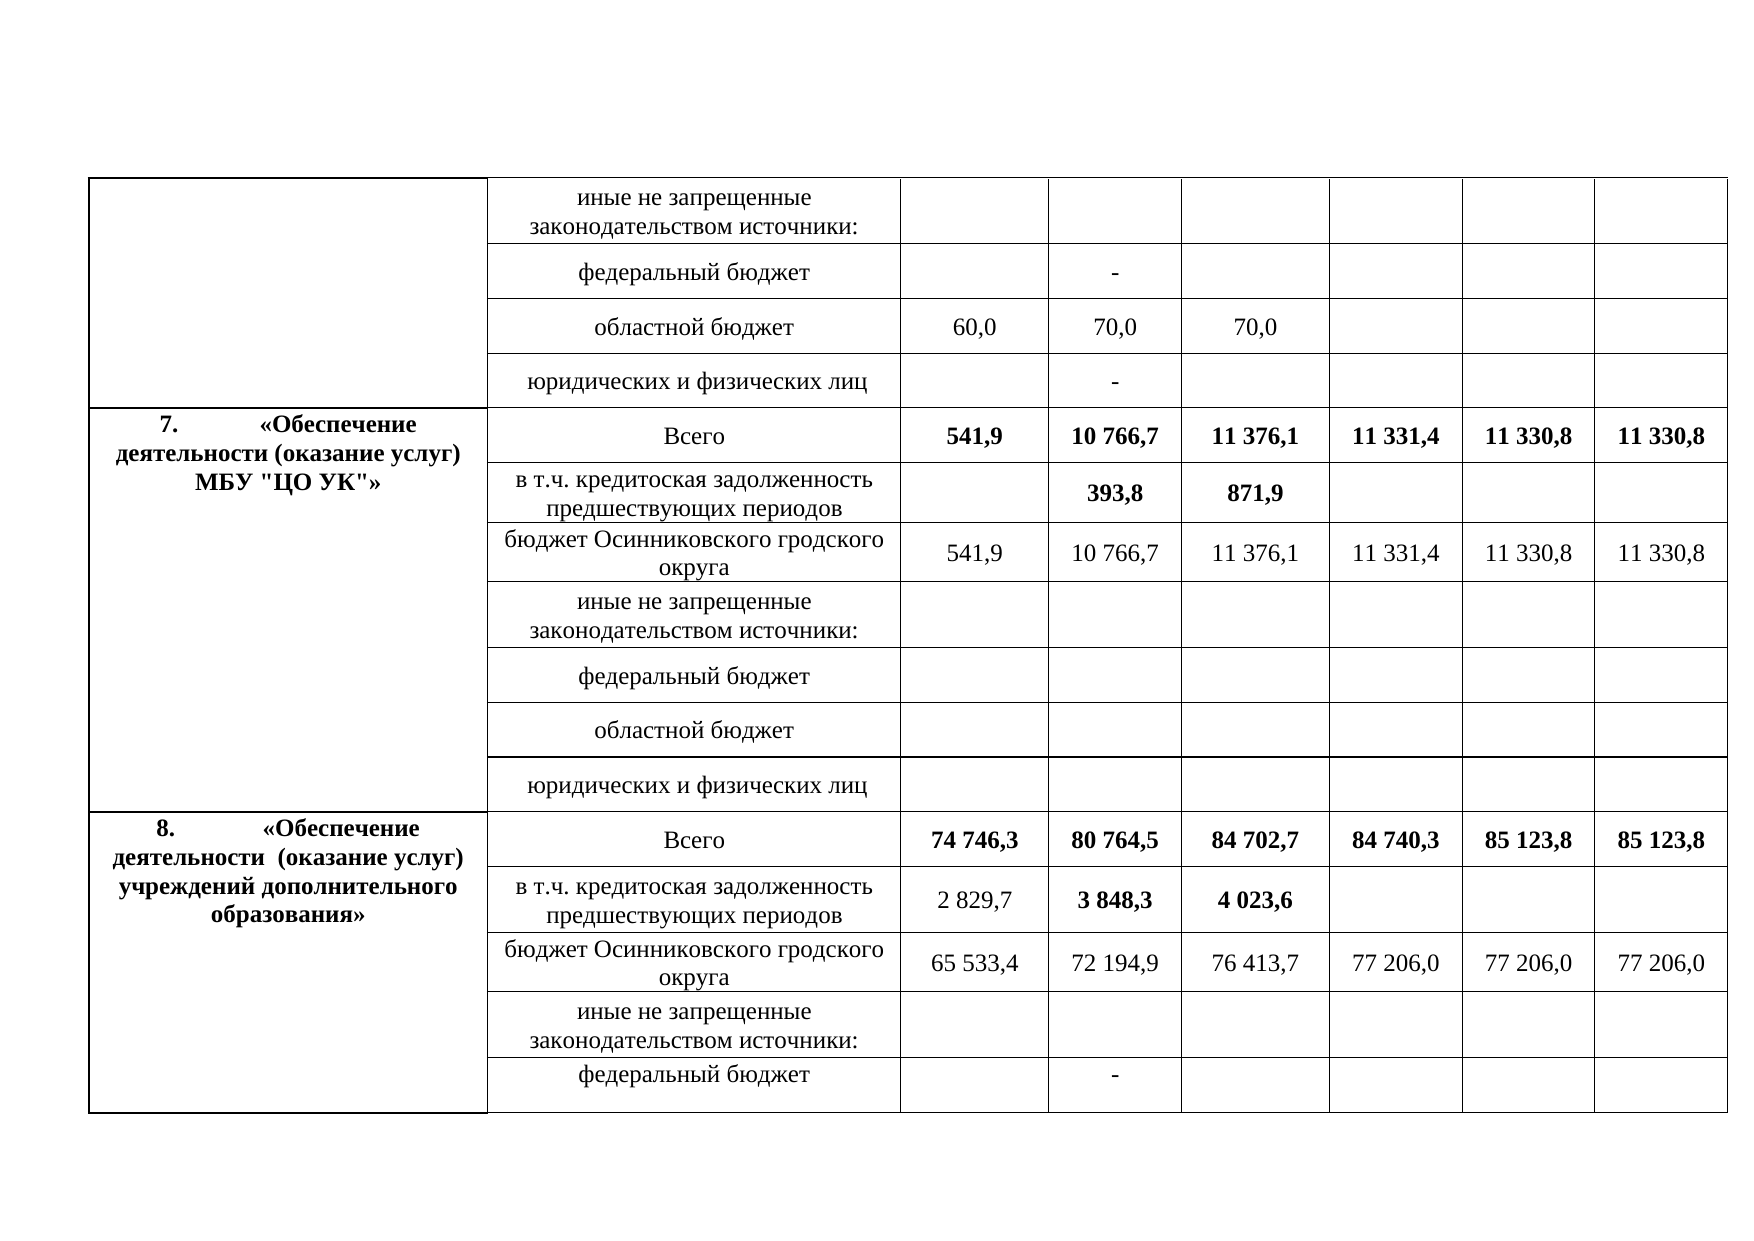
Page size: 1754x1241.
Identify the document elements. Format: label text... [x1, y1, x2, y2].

table_cell 84 702,7 [1182, 812, 1329, 866]
table_cell [1330, 582, 1462, 647]
table_cell 10 766,7 [1049, 523, 1181, 581]
table_cell [1463, 354, 1594, 407]
table_cell [1595, 1058, 1727, 1112]
table_cell [1181, 178, 1329, 243]
table_cell [1049, 703, 1181, 756]
table_cell 10 766,7 [1049, 408, 1181, 462]
table_cell 70,0 [1049, 299, 1181, 352]
table_cell [901, 463, 1048, 522]
table_cell 76 413,7 [1182, 933, 1329, 991]
table_cell [1330, 463, 1462, 522]
table_cell 77 206,0 [1463, 933, 1594, 991]
table_cell 541,9 [901, 408, 1048, 462]
table_cell 2 829,7 [901, 867, 1048, 932]
table_cell [1049, 992, 1181, 1057]
table_cell 77 206,0 [1595, 933, 1727, 991]
table_cell 11 331,4 [1330, 408, 1462, 462]
table_cell [901, 582, 1048, 647]
table_cell иные не запрещенные законодательством источники: [488, 992, 900, 1057]
table_cell 541,9 [901, 523, 1048, 581]
table_cell юридических и физических лиц [488, 354, 900, 407]
table_cell [1463, 463, 1594, 522]
table_cell 393,8 [1049, 463, 1181, 522]
table_cell [901, 354, 1048, 407]
table_cell [1182, 1058, 1329, 1112]
table_cell 11 330,8 [1595, 523, 1727, 581]
table_cell бюджет Осинниковского гродского округа [488, 523, 900, 581]
table_cell [1595, 703, 1727, 756]
table_cell областной бюджет [488, 703, 900, 756]
table_cell [1463, 758, 1594, 811]
table_cell [901, 178, 1048, 243]
table_cell [1463, 299, 1594, 352]
table_cell Всего [488, 812, 900, 866]
table_cell [1049, 582, 1181, 647]
table_cell 3 848,3 [1049, 867, 1181, 932]
table_cell [1330, 703, 1462, 756]
table_cell 4 023,6 [1182, 867, 1329, 932]
table_cell [1330, 758, 1462, 811]
table_cell 85 123,8 [1595, 812, 1727, 866]
table_cell [1330, 1058, 1462, 1112]
table_cell [1182, 244, 1329, 298]
table_cell [1182, 703, 1329, 756]
table_cell юридических и физических лиц [488, 758, 900, 811]
table_cell 7. «Обеспечение деятельности (оказание услуг) МБУ "ЦО УК"» [90, 409, 487, 811]
table_cell 871,9 [1182, 463, 1329, 522]
table_cell в т.ч. кредитоская задолженность предшествующих периодов [488, 463, 900, 522]
table_cell в т.ч. кредитоская задолженность предшествующих периодов [488, 867, 900, 932]
table_cell [1595, 299, 1727, 352]
table_cell [1330, 648, 1462, 702]
table_cell 72 194,9 [1049, 933, 1181, 991]
table_cell [901, 758, 1048, 811]
table_cell [1330, 867, 1462, 932]
table_cell [1463, 867, 1594, 932]
table_cell [1595, 244, 1727, 298]
table_cell [1330, 354, 1462, 407]
table_cell [1595, 582, 1727, 647]
table_cell [1463, 992, 1594, 1057]
table_cell [1182, 992, 1329, 1057]
table_cell [901, 648, 1048, 702]
table_cell [1463, 703, 1594, 756]
table_cell [1463, 582, 1594, 647]
table_cell [1463, 244, 1594, 298]
table_cell [1182, 582, 1329, 647]
table_cell [1330, 244, 1462, 298]
table_cell - [1049, 1058, 1181, 1112]
table_cell 11 376,1 [1182, 408, 1329, 462]
table_cell [901, 1058, 1048, 1112]
table_cell [1049, 178, 1181, 243]
table_cell 80 764,5 [1049, 812, 1181, 866]
table_cell [1182, 354, 1329, 407]
table_cell - [1049, 244, 1181, 298]
table_cell [1182, 758, 1329, 811]
table_cell [901, 244, 1048, 298]
table_cell 11 330,8 [1463, 523, 1594, 581]
table_cell федеральный бюджет [488, 244, 900, 298]
table_cell [1329, 178, 1462, 243]
table_cell - [1049, 354, 1181, 407]
table_cell бюджет Осинниковского гродского округа [488, 933, 900, 991]
table_cell [1462, 178, 1595, 243]
table_cell [1049, 758, 1181, 811]
table_cell [1595, 463, 1727, 522]
table_cell федеральный бюджет [488, 1058, 900, 1112]
table_cell иные не запрещенные законодательством источники: [488, 178, 901, 243]
table_cell [1595, 758, 1727, 811]
table_cell [1595, 354, 1727, 407]
table_cell [901, 992, 1048, 1057]
table_cell [1595, 992, 1727, 1057]
table_cell 85 123,8 [1463, 812, 1594, 866]
table_cell [1049, 648, 1181, 702]
table_cell 70,0 [1182, 299, 1329, 352]
table_cell федеральный бюджет [488, 648, 900, 702]
table_cell 8. «Обеспечение деятельности (оказание услуг) учреждений дополнительного образования» [90, 813, 487, 1112]
table_cell [1182, 648, 1329, 702]
table_cell [1330, 299, 1462, 352]
table_cell [1463, 1058, 1594, 1112]
table_cell 11 330,8 [1595, 408, 1727, 462]
table_cell 84 740,3 [1330, 812, 1462, 866]
table_cell [901, 703, 1048, 756]
table_cell 11 331,4 [1330, 523, 1462, 581]
table_cell [1595, 178, 1728, 243]
table_cell [1330, 992, 1462, 1057]
table_cell 65 533,4 [901, 933, 1048, 991]
table_cell Всего [488, 408, 900, 462]
table_cell иные не запрещенные законодательством источники: [488, 582, 900, 647]
table_cell 60,0 [901, 299, 1048, 352]
table_cell [1595, 648, 1727, 702]
table_cell 74 746,3 [901, 812, 1048, 866]
table_cell областной бюджет [488, 299, 900, 352]
table_cell 11 376,1 [1182, 523, 1329, 581]
table_cell 11 330,8 [1463, 408, 1594, 462]
table_cell [1463, 648, 1594, 702]
table_cell [1595, 867, 1727, 932]
table_cell 77 206,0 [1330, 933, 1462, 991]
